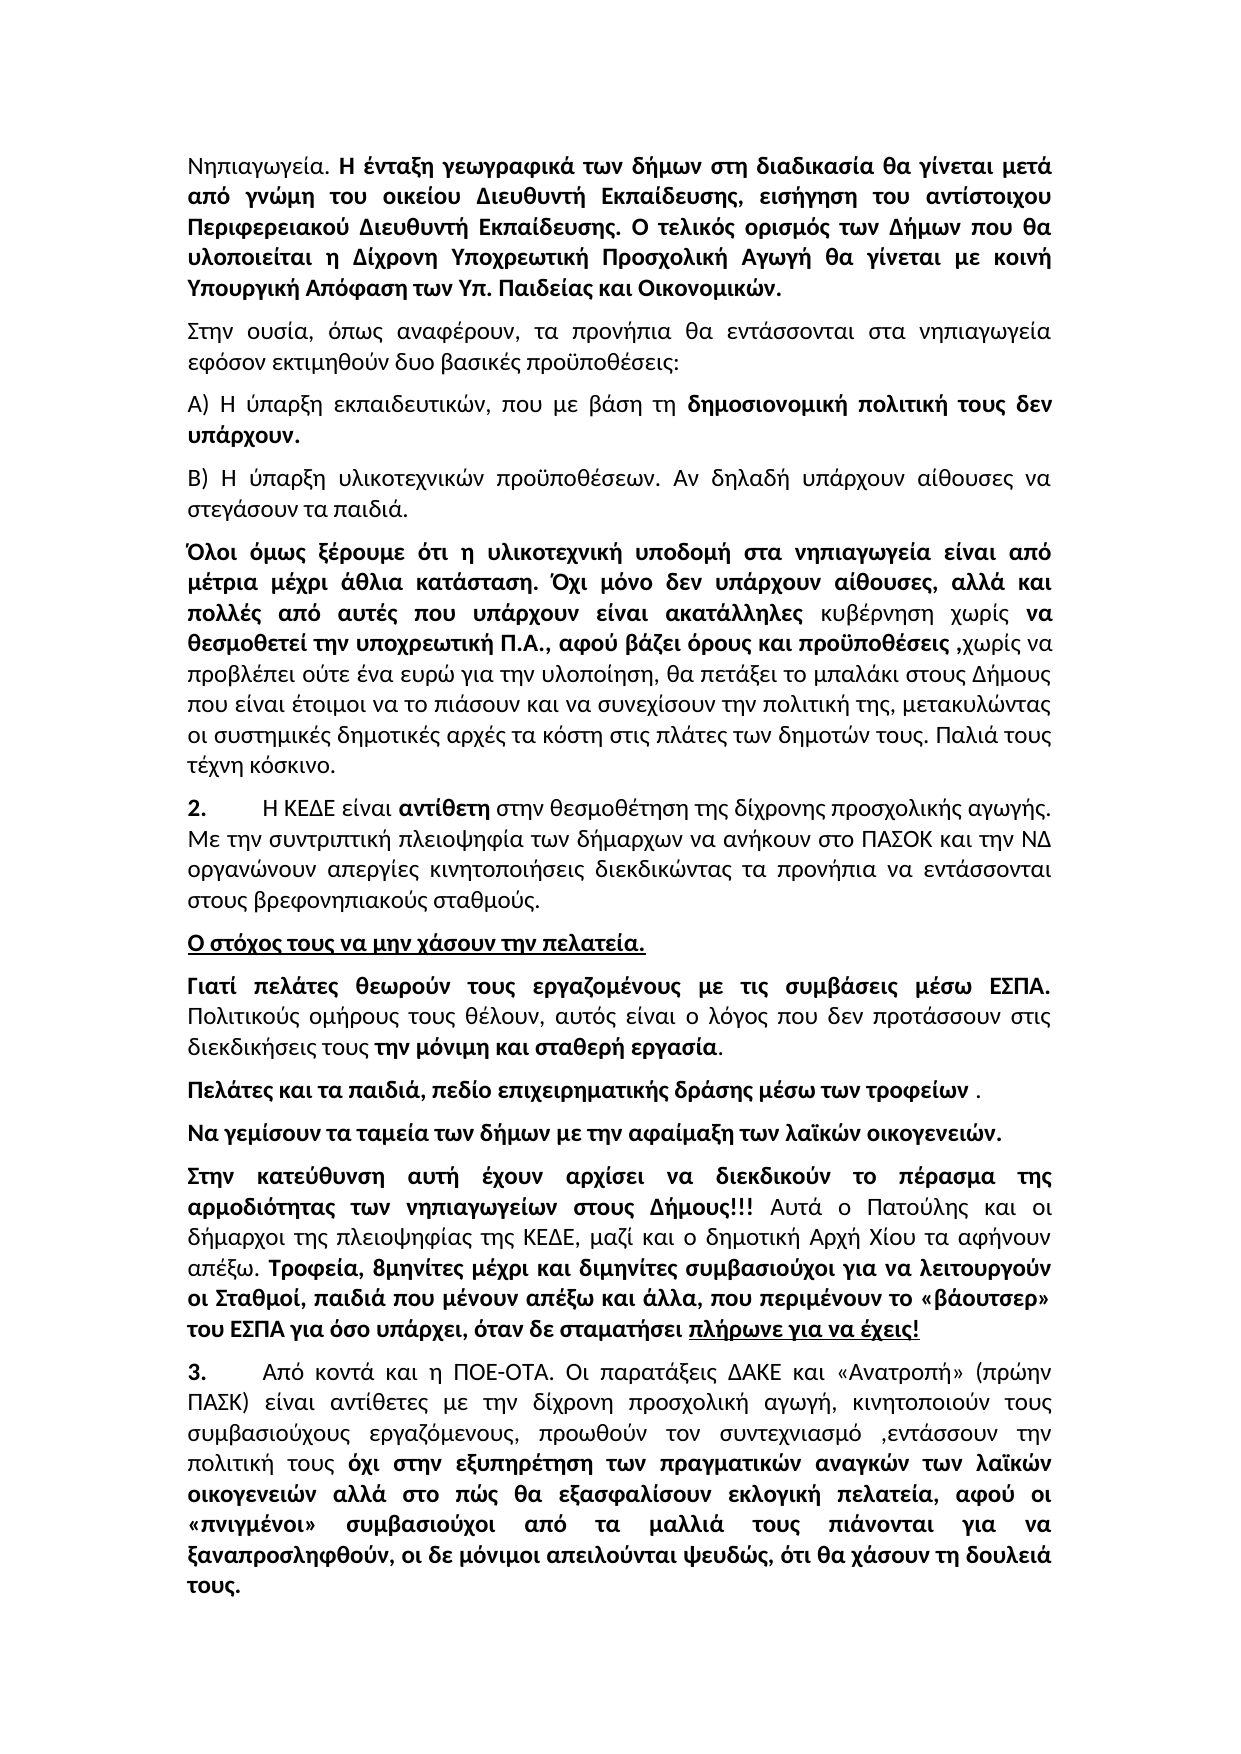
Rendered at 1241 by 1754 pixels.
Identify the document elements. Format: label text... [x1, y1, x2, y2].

text Α) Η ύπαρξη εκπαιδευτικών, που με βάση τη δημοσιονομική πολιτική τους δεν υπάρχουν. [187, 389, 1053, 450]
text Να γεμίσουν τα ταμεία των δήμων με την αφαίμαξη των λαϊκών οικογενειών. [187, 1117, 1053, 1148]
text Όλοι όμως ξέρουμε ότι η υλικοτεχνική υποδομή στα νηπιαγωγεία είναι από μέτρια μέχρι άθλια κατάσταση. Όχι μόνο δεν υπάρχουν αίθουσες, αλλά και πολλές από αυτές που υπάρχουν είναι ακατάλληλες κυβέρνηση χωρίς να θεσμοθετεί την υποχρεωτική Π.Α., αφού βάζει όρους και προϋποθέσεις ,χωρίς να προβλέπει ούτε ένα ευρώ για την υλοποίηση, θα πετάξει το μπαλάκι στους Δήμους που είναι έτοιμοι να το πιάσουν και να συνεχίσουν την πολιτική της, μετακυλώντας οι συστημικές δημοτικές αρχές τα κόστη στις πλάτες των δημοτών τους. Παλιά τους τέχνη κόσκινο. [187, 536, 1053, 780]
text Στην κατεύθυνση αυτή έχουν αρχίσει να διεκδικούν το πέρασμα της αρμοδιότητας των νηπιαγωγείων στους Δήμους!!! Αυτά ο Πατούλης και οι δήμαρχοι της πλειοψηφίας της ΚΕΔΕ, μαζί και ο δημοτική Αρχή Χίου τα αφήνουν απέξω. Τροφεία, 8μηνίτες μέχρι και διμηνίτες συμβασιούχοι για να λειτουργούν οι Σταθμοί, παιδιά που μένουν απέξω και άλλα, που περιμένουν το «βάουτσερ» του ΕΣΠΑ για όσο υπάρχει, όταν δε σταματήσει πλήρωνε για να έχεις! [187, 1160, 1053, 1343]
text Πελάτες και τα παιδιά, πεδίο επιχειρηματικής δράσης μέσω των τροφείων . [187, 1074, 1053, 1104]
text Ο στόχος τους να μην χάσουν την πελατεία. [187, 927, 1053, 957]
text Β) Η ύπαρξη υλικοτεχνικών προϋποθέσεων. Αν δηλαδή υπάρχουν αίθουσες να στεγάσουν τα παιδιά. [187, 462, 1053, 523]
text Γιατί πελάτες θεωρούν τους εργαζομένους με τις συμβάσεις μέσω ΕΣΠΑ. Πολιτικούς ομήρους τους θέλουν, αυτός είναι ο λόγος που δεν προτάσσουν στις διεκδικήσεις τους την μόνιμη και σταθερή εργασία. [187, 970, 1053, 1062]
list Η ΚΕΔΕ είναι αντίθετη στην θεσμοθέτηση της δίχρονης προσχολικής αγωγής. Με την συντριπτική πλειοψηφία των δήμαρχων να ανήκουν στο ΠΑΣΟΚ και την ΝΔ οργανώνουν απεργίες κινητοποιήσεις διεκδικώντας τα προνήπια να εντάσσονται στους βρεφονηπιακούς σταθμούς. [187, 792, 1053, 914]
text Στην ουσία, όπως αναφέρουν, τα προνήπια θα εντάσσονται στα νηπιαγωγεία εφόσον εκτιμηθούν δυο βασικές προϋποθέσεις: [187, 315, 1053, 376]
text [187, 150, 1053, 303]
list Από κοντά και η ΠΟΕ-ΟΤΑ. Οι παρατάξεις ΔΑΚΕ και «Ανατροπή» (πρώην ΠΑΣΚ) είναι αντίθετες με την δίχρονη προσχολική αγωγή, κινητοποιούν τους συμβασιούχους εργαζόμενους, προωθούν τον συντεχνιασμό ,εντάσσουν την πολιτική τους όχι στην εξυπηρέτηση των πραγματικών αναγκών των λαϊκών οικογενειών αλλά στο πώς θα εξασφαλίσουν εκλογική πελατεία, αφού οι «πνιγμένοι» συμβασιούχοι από τα μαλλιά τους πιάνονται για να ξαναπροσληφθούν, οι δε μόνιμοι απειλούνται ψευδώς, ότι θα χάσουν τη δουλειά τους. [187, 1356, 1053, 1600]
